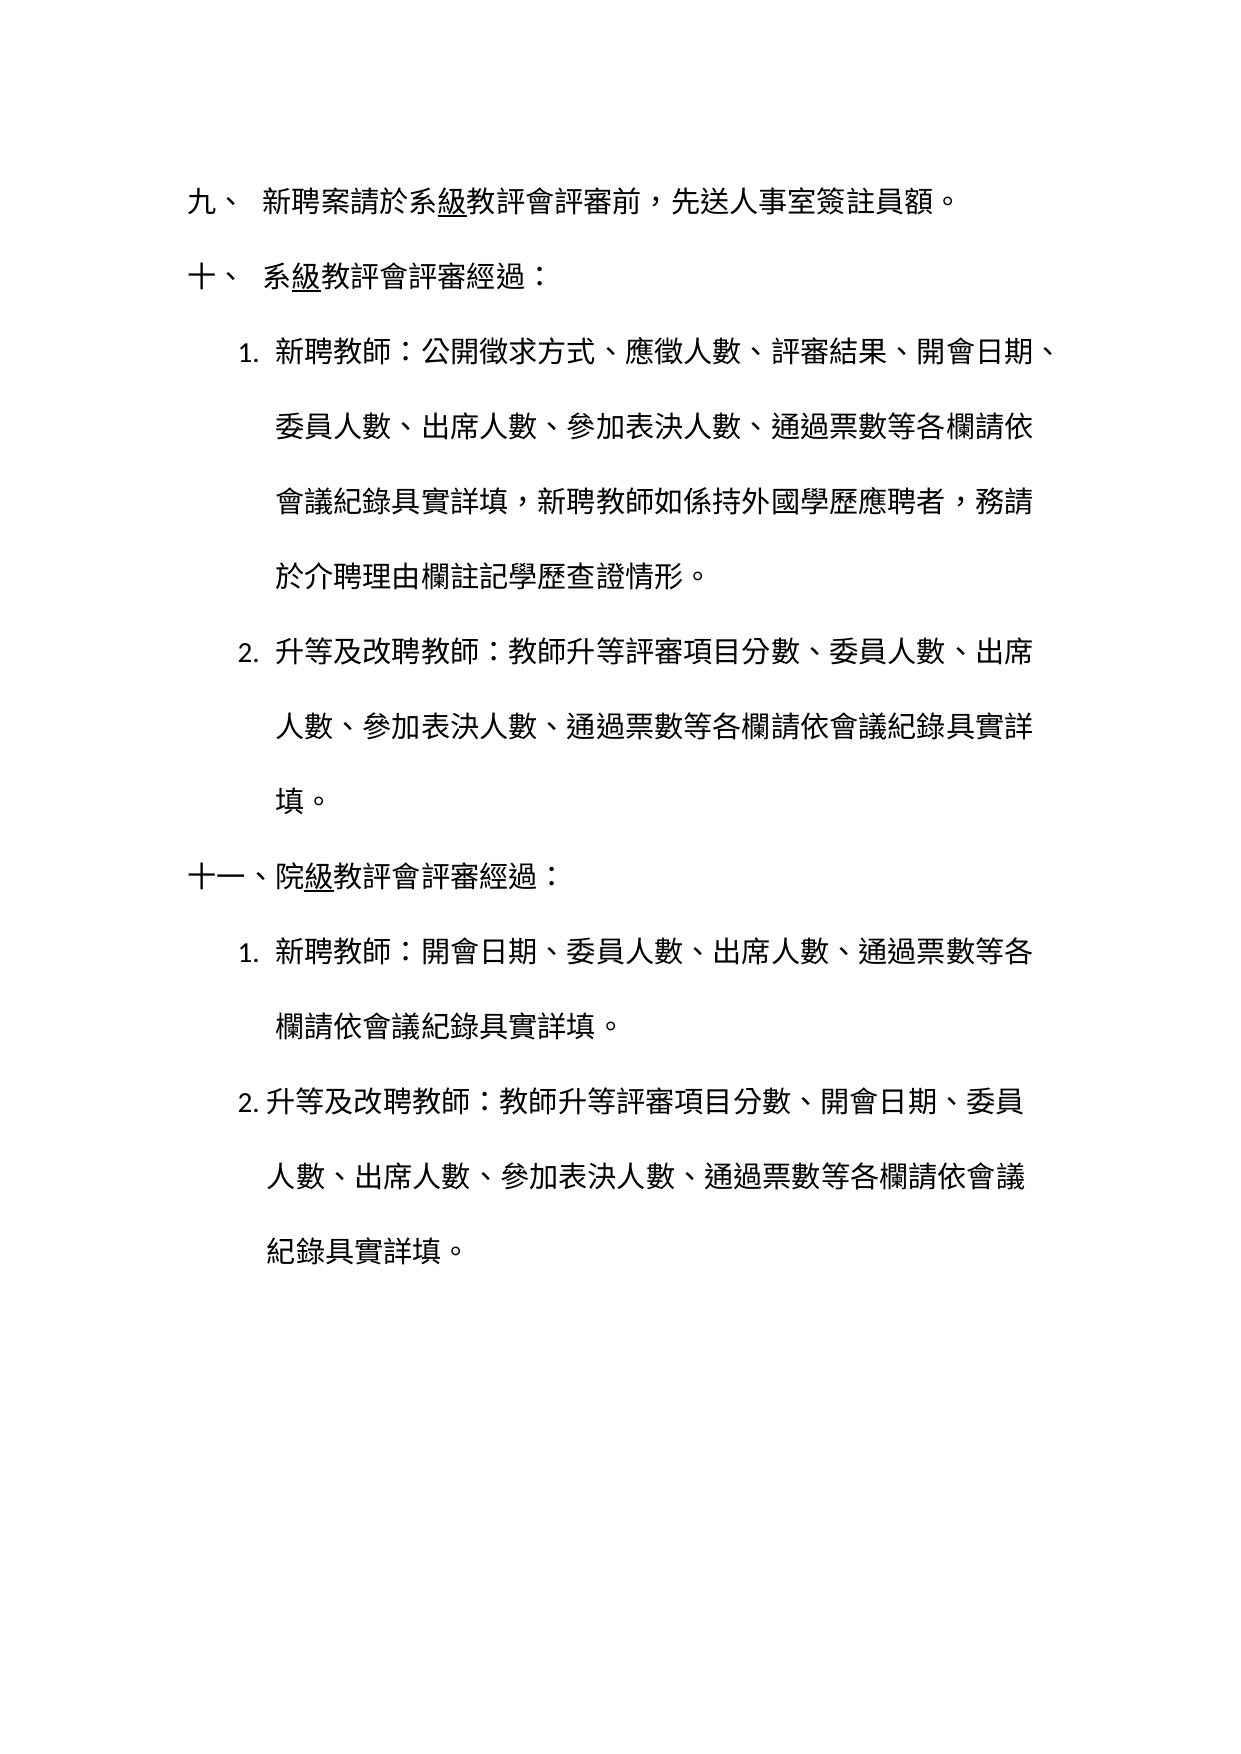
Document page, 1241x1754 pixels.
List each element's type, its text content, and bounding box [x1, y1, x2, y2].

text 十一、院級教評會評審經過： [187, 837, 1053, 912]
list 新聘案請於系級教評會評審前，先送人事室簽註員額。 [187, 162, 1053, 237]
list 系級教評會評審經過： [187, 237, 1053, 312]
list 新聘教師：公開徵求方式、應徵人數、評審結果、開會日期、委員人數、出席人數、參加表決人數、通過票數等各欄請依會議紀錄具實詳填，新聘教師如係持外國學歷應聘者，務請於介聘理由欄註記學歷查證情形。 [237, 312, 1053, 612]
text 2. 升等及改聘教師：教師升等評審項目分數、開會日期、委員人數、出席人數、參加表決人數、通過票數等各欄請依會議紀錄具實詳填。 [237, 1062, 1053, 1287]
list 升等及改聘教師：教師升等評審項目分數、委員人數、出席人數、參加表決人數、通過票數等各欄請依會議紀錄具實詳填。 [237, 612, 1053, 837]
list 新聘教師：開會日期、委員人數、出席人數、通過票數等各欄請依會議紀錄具實詳填。 [237, 912, 1053, 1062]
